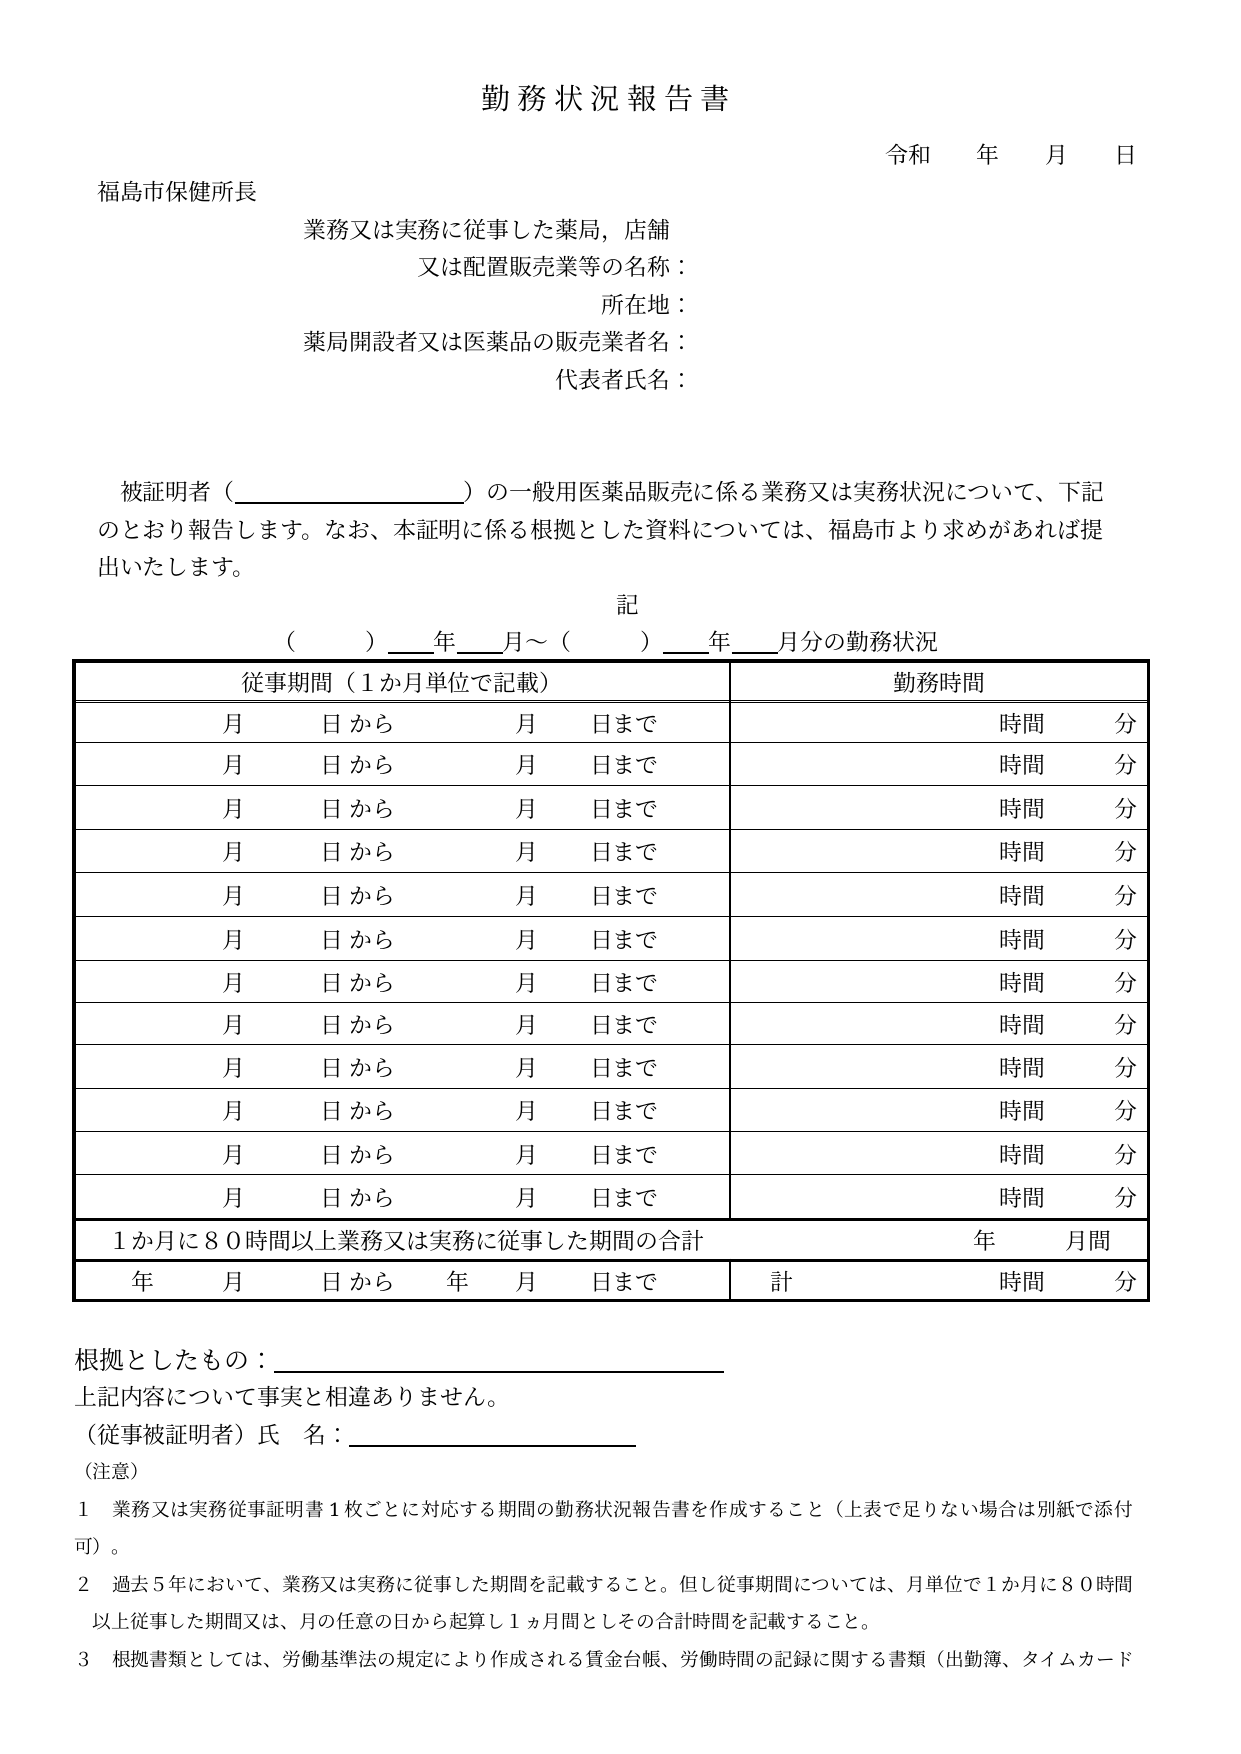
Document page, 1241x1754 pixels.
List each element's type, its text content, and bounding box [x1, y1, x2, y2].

table_cell 時間 分 [731, 1175, 1147, 1218]
text １ 業務又は実務従事証明書1枚ごとに対応する期間の勤務状況報告書を作成すること（上表で足りない場合は別紙で添付可）。 [74, 1490, 1137, 1565]
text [74, 1640, 1137, 1677]
text 令和 年 月 日 [74, 134, 1137, 172]
table_cell 時間 分 [731, 873, 1147, 916]
text のとおり報告します。なお、本証明に係る根拠とした資料については、福島市より求めがあれば提 [74, 509, 1159, 547]
table_cell 月 日 から 月 日まで [76, 743, 729, 785]
table_cell 時間 分 [731, 1089, 1147, 1131]
text 福島市保健所長 [74, 172, 1137, 209]
table_header 勤務時間 [731, 663, 1147, 700]
text 上記内容について事実と相違ありません。 [74, 1377, 1159, 1415]
text 業務又は実務に従事した薬局，店舗 [74, 209, 1159, 247]
table_cell 時間 分 [731, 1003, 1147, 1044]
table_cell 月 日 から 月 日まで [76, 873, 729, 916]
text 根拠としたもの： [74, 1340, 1045, 1377]
table_cell 月 日 から 月 日まで [76, 830, 729, 872]
text （従事被証明者）氏 名： [74, 1415, 1159, 1452]
table_cell 月 日 から 月 日まで [76, 961, 729, 1002]
table_cell 月 日 から 月 日まで [76, 1132, 729, 1174]
text （注意） [74, 1452, 1137, 1490]
text 勤 務 状 況 報 告 書 [74, 59, 1137, 134]
table_cell 時間 分 [731, 786, 1147, 829]
table_cell 月 日 から 月 日まで [76, 1175, 729, 1218]
text 出いたします。 [74, 547, 1159, 584]
table_cell １か月に８０時間以上業務又は実務に従事した期間の合計 年 月間 [76, 1221, 1147, 1258]
table_cell 時間 分 [731, 961, 1147, 1002]
table_cell 月 日 から 月 日まで [76, 786, 729, 829]
table_cell 時間 分 [731, 1132, 1147, 1174]
text 所在地： [74, 284, 1159, 322]
text 薬局開設者又は医薬品の販売業者名： [74, 322, 1159, 359]
table_cell 月 日 から 月 日まで [76, 1045, 729, 1087]
table_cell 時間 分 [731, 703, 1147, 742]
text ２ 過去５年において、業務又は実務に従事した期間を記載すること。但し従事期間については、月単位で１か月に８０時間以上従事した期間又は、月の任意の日から起算し１ヵ月間としその合計時間を記載すること。 [74, 1565, 1137, 1640]
text 記 [74, 584, 1159, 622]
table_cell 時間 分 [731, 743, 1147, 785]
text 被証明者（ ）の一般用医薬品販売に係る業務又は実務状況について、下記 [74, 472, 1159, 509]
table_cell 年 月 日 から 年 月 日まで [76, 1262, 729, 1299]
table_cell 月 日 から 月 日まで [76, 1089, 729, 1131]
text （ ） 年 月～（ ） 年 月分の勤務状況 [74, 622, 1137, 659]
table_cell 月 日 から 月 日まで [76, 1003, 729, 1044]
table_cell 月 日 から 月 日まで [76, 917, 729, 960]
table_cell 計 時間 分 [731, 1262, 1147, 1299]
table_cell 月 日 から 月 日まで [76, 703, 729, 742]
text 又は配置販売業等の名称： [74, 247, 1159, 284]
table_cell 時間 分 [731, 1045, 1147, 1087]
table_cell 時間 分 [731, 917, 1147, 960]
table_cell 時間 分 [731, 830, 1147, 872]
text 代表者氏名： [74, 359, 1159, 397]
table_header 従事期間（１か月単位で記載） [76, 663, 729, 700]
